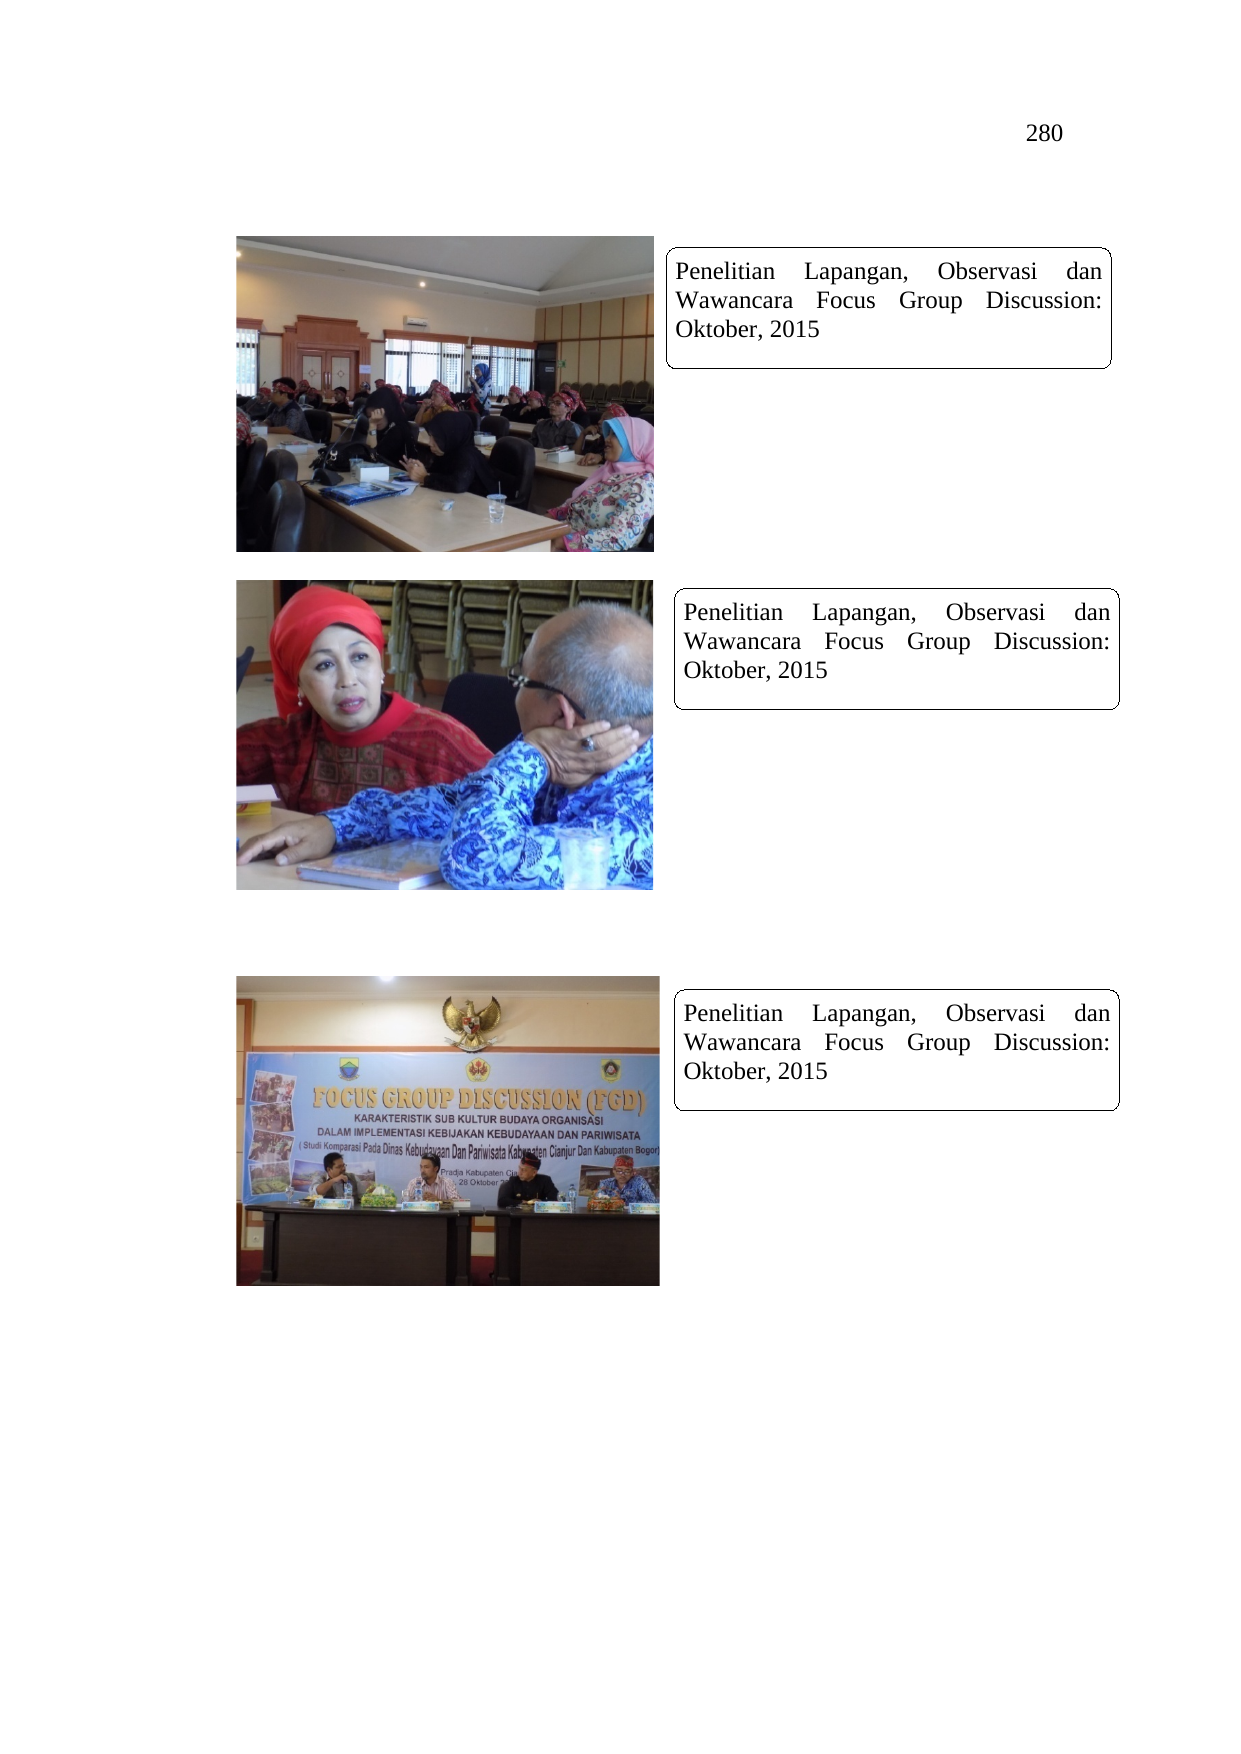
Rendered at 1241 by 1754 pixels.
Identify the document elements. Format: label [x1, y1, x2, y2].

picture [236, 580, 654, 890]
picture [236, 976, 660, 1286]
picture [236, 236, 654, 552]
